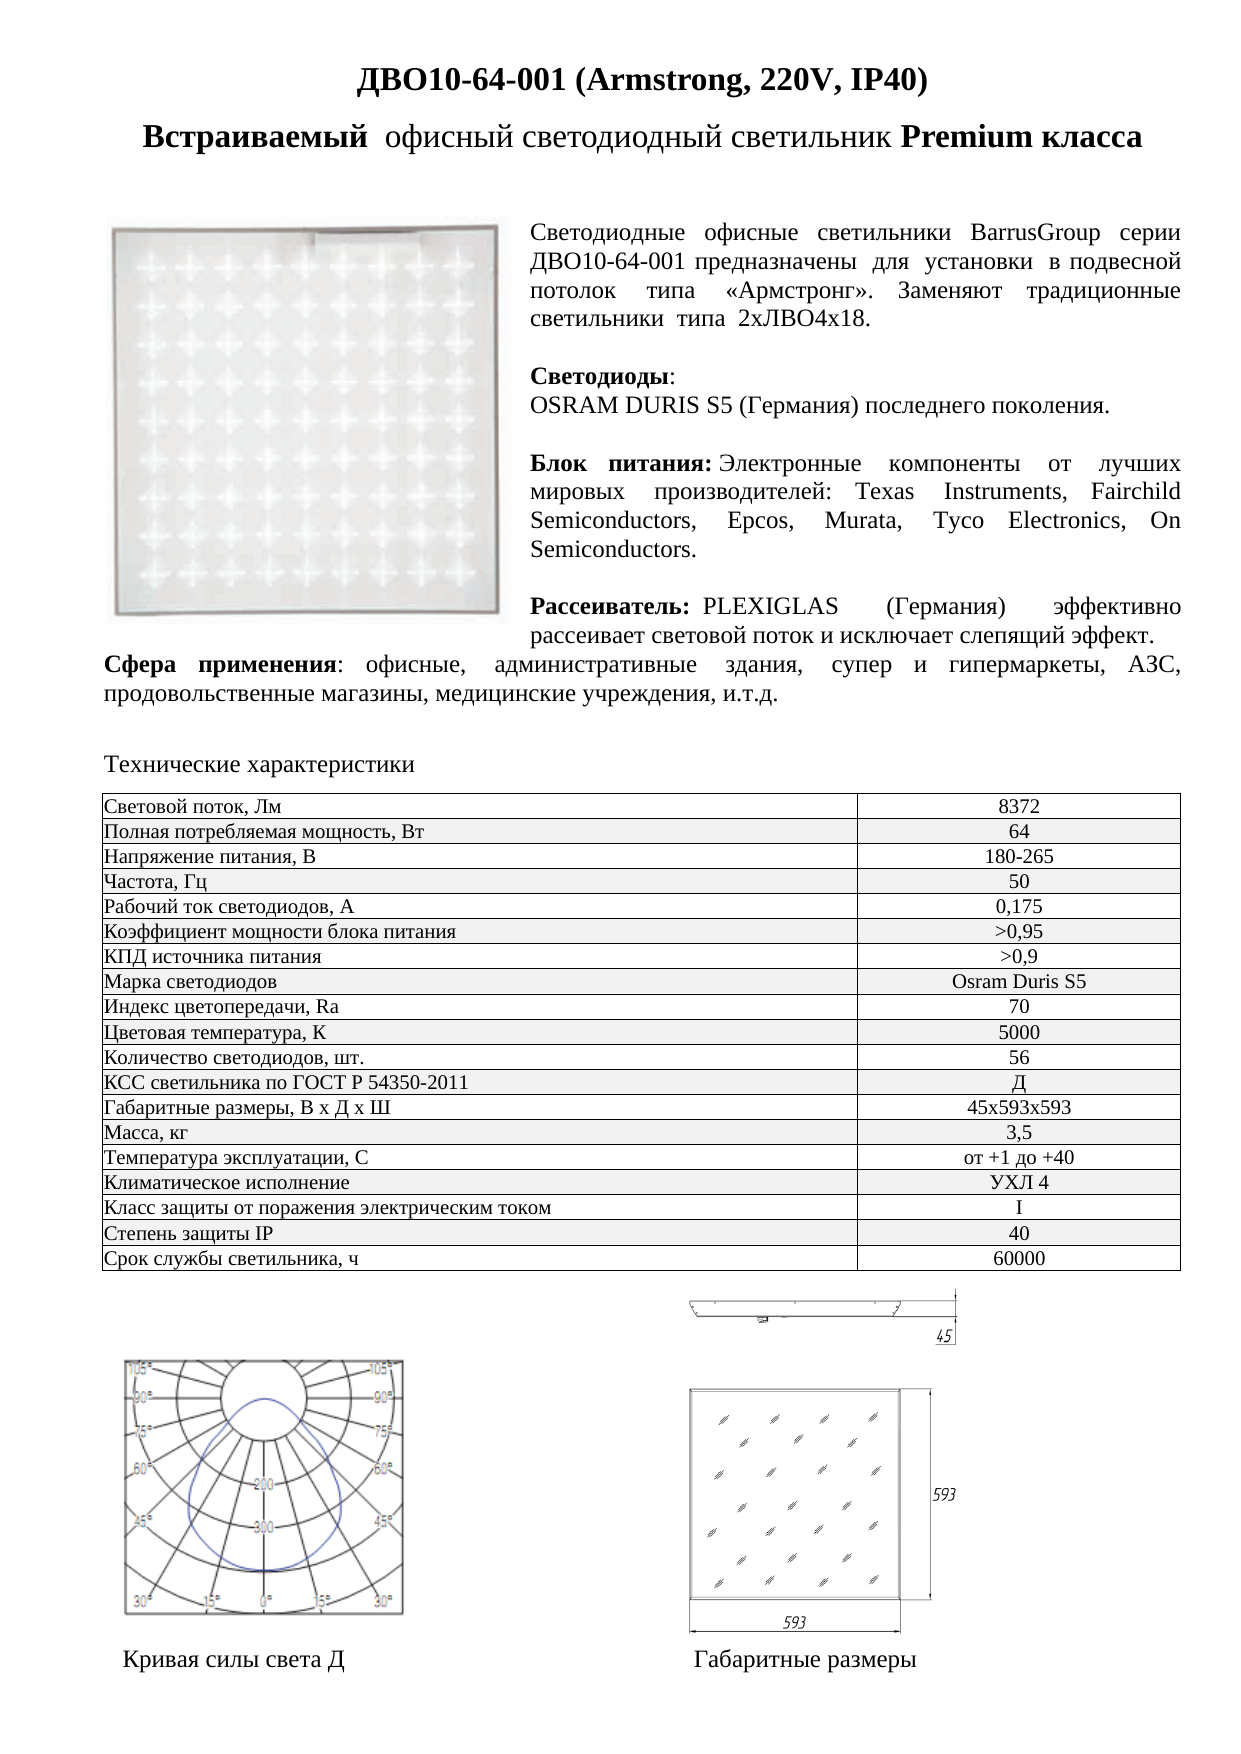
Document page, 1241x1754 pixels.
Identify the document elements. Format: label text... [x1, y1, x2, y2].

table_cell Масса, кг [103, 1120, 857, 1144]
text ДВО10-64-001 (Armstrong, 220V, IP40) [103, 59, 1181, 97]
table_cell Д [858, 1070, 1180, 1094]
table_cell 60000 [858, 1246, 1180, 1269]
table_cell Напряжение питания, В [103, 844, 857, 868]
table_cell 0,175 [858, 894, 1180, 918]
text OSRAM DURIS S5 (Германия) последнего поколения. [511, 390, 1181, 419]
table_cell Коэффициент мощности блока питания [103, 919, 857, 943]
table_cell Температура эксплуатации, С [103, 1145, 857, 1169]
table_cell КПД источника питания [103, 944, 857, 968]
table_cell 64 [858, 819, 1180, 843]
table_cell Габаритные размеры, В х Д х Ш [103, 1095, 857, 1119]
text Встраиваемый офисный светодиодный светильник Premium класса [103, 117, 1181, 155]
table_header Световой поток, Лм [103, 794, 857, 818]
table_cell 180-265 [858, 844, 1180, 868]
table_cell Частота, Гц [103, 869, 857, 893]
table_header 8372 [858, 794, 1180, 818]
text Светодиоды: [511, 361, 1181, 390]
table_cell Степень защиты IP [103, 1220, 857, 1244]
text Рассеиватель: PLEXIGLAS (Германия) эффективно рассеивает световой поток и исключает слепящий эффект. [103, 591, 1181, 649]
picture [671, 1283, 969, 1640]
table_cell 3,5 [858, 1120, 1180, 1144]
table_cell КСС светильника по ГОСТ Р 54350-2011 [103, 1070, 857, 1094]
table_cell 56 [858, 1045, 1180, 1069]
table_cell Марка светодиодов [103, 969, 857, 993]
text Кривая силы света Д Габаритные размеры [103, 1644, 1158, 1672]
text Светодиодные офисные светильники BarrusGroup серии ДВО10-64-001 предназначены для установки в подвесной потолок типа «Армстронг». Заменяют традиционные светильники типа 2хЛВО4х18. [511, 217, 1181, 333]
text Сфера применения: офисные, административные здания, супер и гипермаркеты, АЗС, продовольственные магазины, медицинские учреждения, и.т.д. [103, 649, 1181, 706]
table_cell 5000 [858, 1020, 1180, 1044]
table_cell Полная потребляемая мощность, Вт [103, 819, 857, 843]
picture [111, 1350, 418, 1624]
table_cell 45х593х593 [858, 1095, 1180, 1119]
table_cell 50 [858, 869, 1180, 893]
table_cell >0,95 [858, 919, 1180, 943]
picture [106, 215, 511, 624]
table_cell Osram Duris S5 [858, 969, 1180, 993]
subtitle Технические характеристики [103, 749, 1181, 778]
table_cell Класс защиты от поражения электрическим током [103, 1195, 857, 1219]
table_cell от +1 до +40 [858, 1145, 1180, 1169]
table_cell 40 [858, 1220, 1180, 1244]
table_cell Индекс цветопередачи, Ra [103, 995, 857, 1018]
table_cell I [858, 1195, 1180, 1219]
table_cell Цветовая температура, К [103, 1020, 857, 1044]
table_cell Количество светодиодов, шт. [103, 1045, 857, 1069]
text Блок питания: Электронные компоненты от лучших мировых производителей: Texas Instruments, Fairchild Semiconductors, Epcos, Murata, Tyco Electronics, On Semiconductors. [511, 448, 1181, 563]
table_cell УХЛ 4 [858, 1170, 1180, 1194]
table_cell Климатическое исполнение [103, 1170, 857, 1194]
table_cell Срок службы светильника, ч [103, 1246, 857, 1269]
table_cell Рабочий ток светодиодов, А [103, 894, 857, 918]
table_cell >0,9 [858, 944, 1180, 968]
table_cell 70 [858, 995, 1180, 1018]
